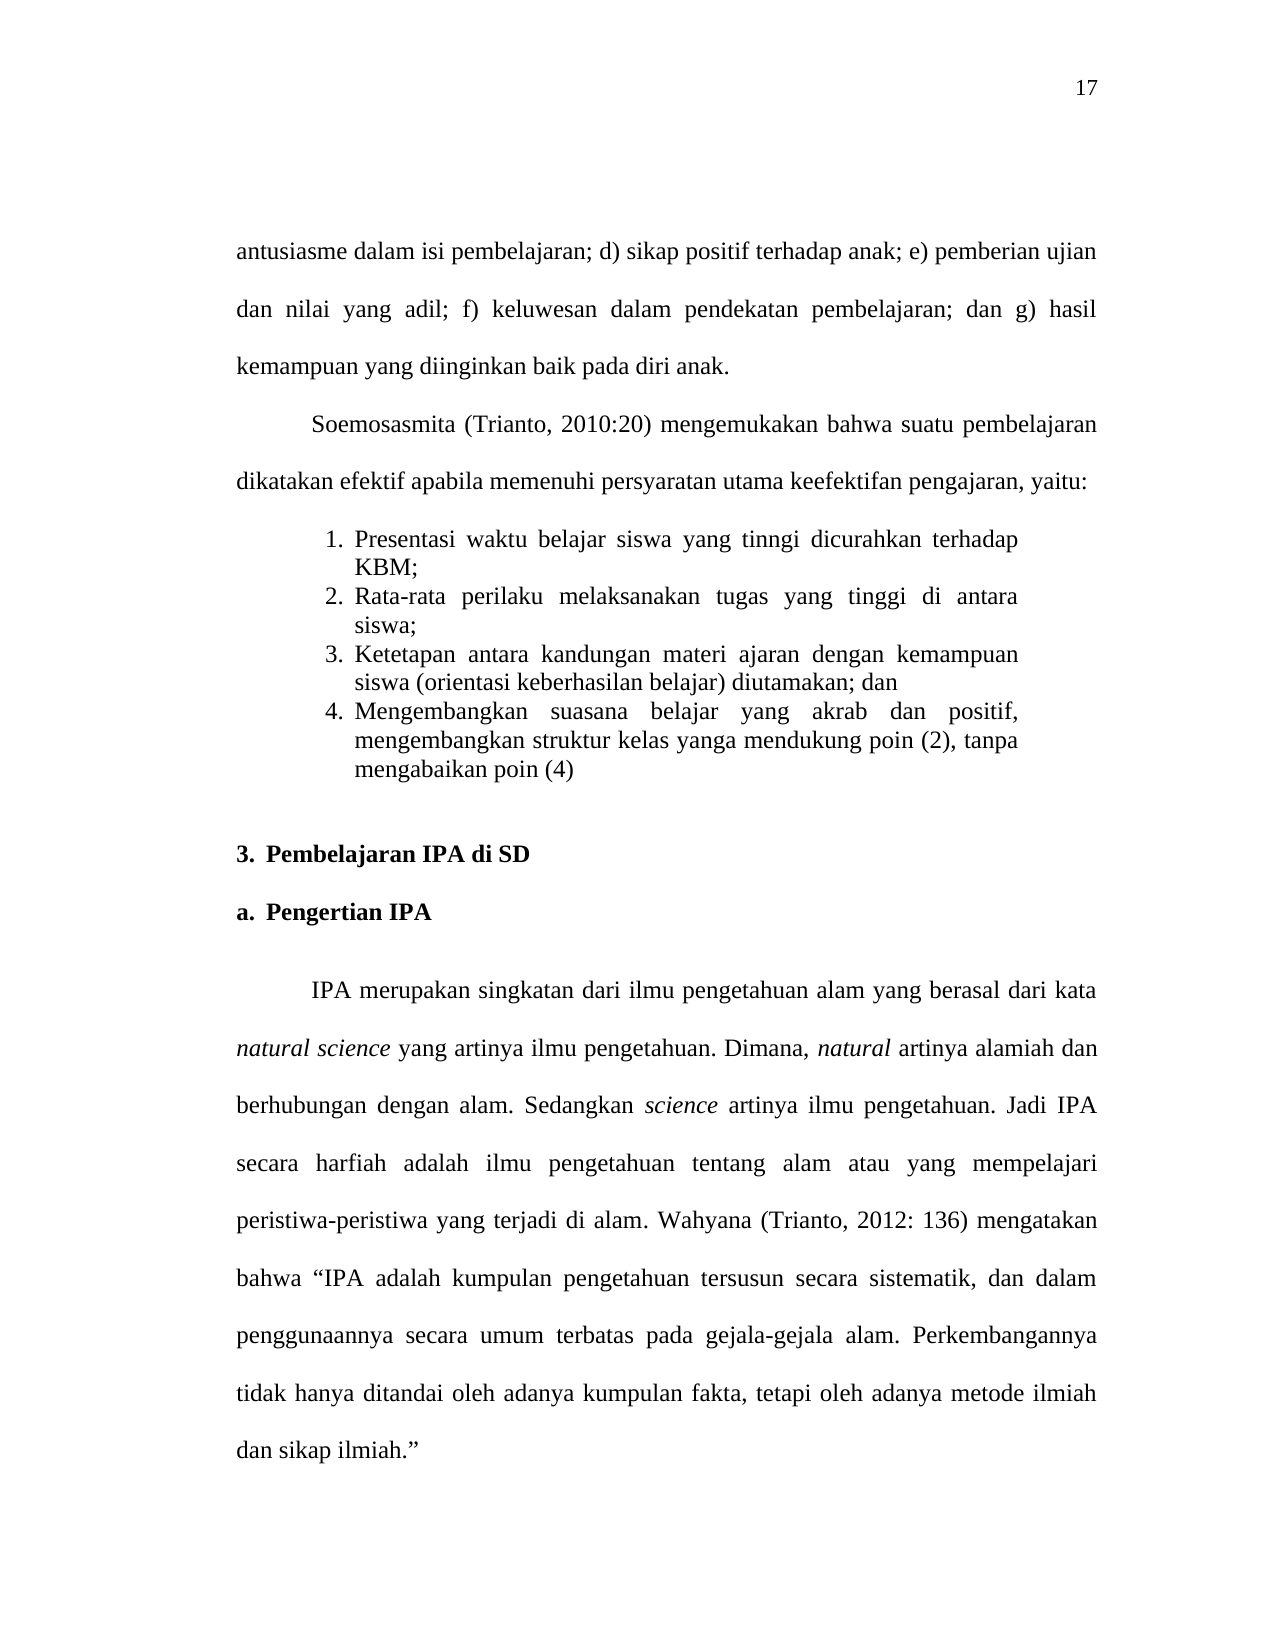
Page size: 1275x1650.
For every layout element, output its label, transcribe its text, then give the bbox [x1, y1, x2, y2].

list Pembelajaran IPA di SD [236, 839, 1098, 868]
list Pengertian IPA [236, 897, 1098, 926]
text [236, 236, 1098, 380]
list Ketetapan antara kandungan materi ajaran dengan kemampuan siswa (orientasi keberhasilan belajar) diutamakan; dan [325, 639, 1019, 696]
list Rata-rata perilaku melaksanakan tugas yang tinggi di antara siswa; [325, 581, 1019, 639]
list Presentasi waktu belajar siswa yang tinngi dicurahkan terhadap KBM; [325, 524, 1019, 581]
text Soemosasmita (Trianto, 2010:20) mengemukakan bahwa suatu pembelajaran dikatakan efektif apabila memenuhi persyaratan utama keefektifan pengajaran, yaitu: [236, 409, 1098, 495]
text IPA merupakan singkatan dari ilmu pengetahuan alam yang berasal dari kata natural science yang artinya ilmu pengetahuan. Dimana, natural artinya alamiah dan berhubungan dengan alam. Sedangkan science artinya ilmu pengetahuan. Jadi IPA secara harfiah adalah ilmu pengetahuan tentang alam atau yang mempelajari peristiwa-peristiwa yang terjadi di alam. Wahyana (Trianto, 2012: 136) mengatakan bahwa “IPA adalah kumpulan pengetahuan tersusun secara sistematik, dan dalam penggunaannya secara umum terbatas pada gejala-gejala alam. Perkembangannya tidak hanya ditandai oleh adanya kumpulan fakta, tetapi oleh adanya metode ilmiah dan sikap ilmiah.” [236, 975, 1098, 1464]
list Mengembangkan suasana belajar yang akrab dan positif, mengembangkan struktur kelas yanga mendukung poin (2), tanpa mengabaikan poin (4) [325, 696, 1019, 782]
